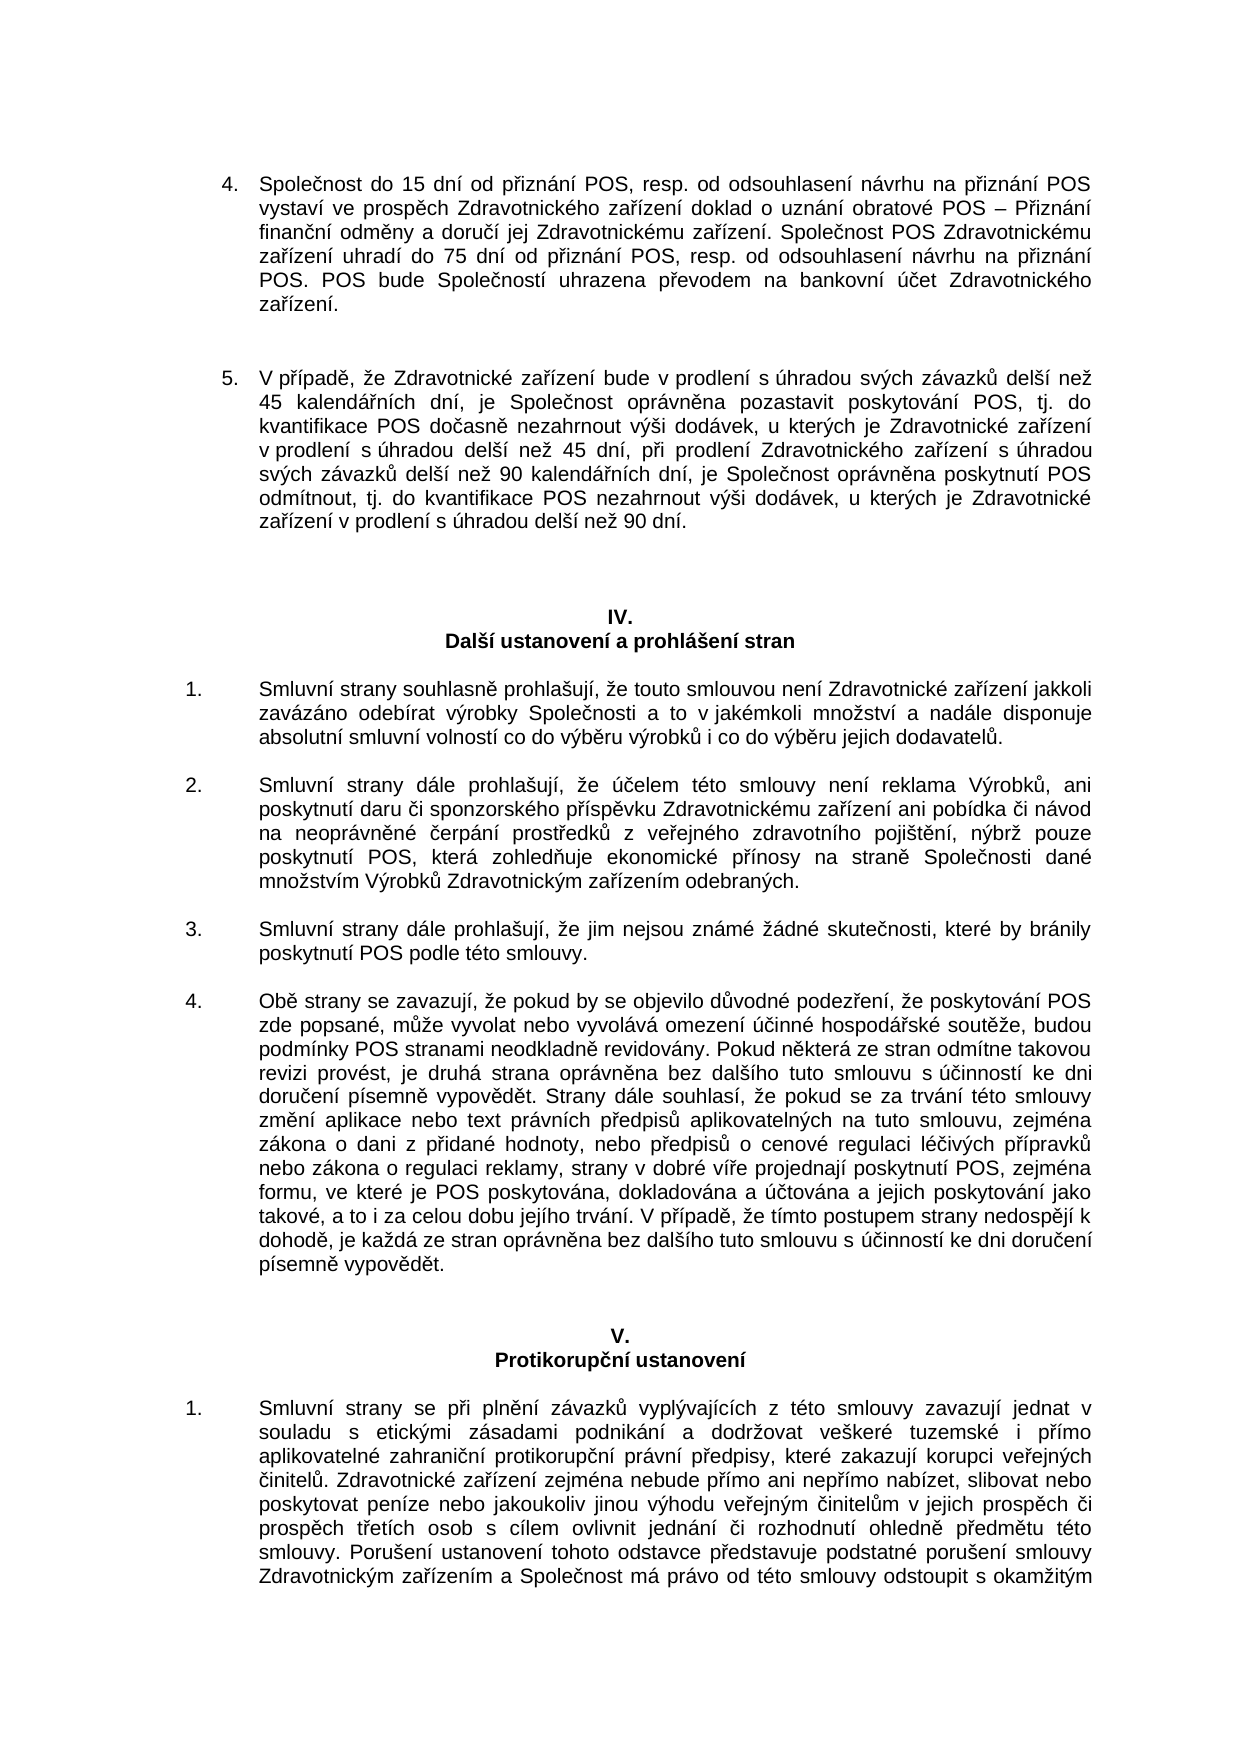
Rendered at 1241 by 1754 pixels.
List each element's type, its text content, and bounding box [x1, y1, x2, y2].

text Další ustanovení a prohlášení stran [148, 629, 1093, 653]
list Obě strany se zavazují, že pokud by se objevilo důvodné podezření, že poskytování POS zde popsané, může vyvolat nebo vyvolává omezení účinné hospodářské soutěže, budou podmínky POS stranami neodkladně revidovány. Pokud některá ze stran odmítne takovou revizi provést, je druhá strana oprávněna bez dalšího tuto smlouvu s účinností ke dni doručení písemně vypovědět. Strany dále souhlasí, že pokud se za trvání této smlouvy změní aplikace nebo text právních předpisů aplikovatelných na tuto smlouvu, zejména zákona o dani z přidané hodnoty, nebo předpisů o cenové regulaci léčivých přípravků nebo zákona o regulaci reklamy, strany v dobré víře projednají poskytnutí POS, zejména formu, ve které je POS poskytována, dokladována a účtována a jejich poskytování jako takové, a to i za celou dobu jejího trvání. V případě, že tímto postupem strany nedospějí k dohodě, je každá ze stran oprávněna bez dalšího tuto smlouvu s účinností ke dni doručení písemně vypovědět. [185, 988, 1093, 1276]
list Smluvní strany souhlasně prohlašují, že touto smlouvou není Zdravotnické zařízení jakkoli zavázáno odebírat výrobky Společnosti a to v jakémkoli množství a nadále disponuje absolutní smluvní volností co do výběru výrobků i co do výběru jejich dodavatelů. [185, 677, 1093, 749]
text V. [148, 1324, 1093, 1348]
text Protikorupční ustanovení [148, 1348, 1093, 1372]
text IV. [148, 605, 1093, 629]
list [185, 1396, 1093, 1587]
list Společnost do 15 dní od přiznání POS, resp. od odsouhlasení návrhu na přiznání POS vystaví ve prospěch Zdravotnického zařízení doklad o uznání obratové POS – Přiznání finanční odměny a doručí jej Zdravotnickému zařízení. Společnost POS Zdravotnickému zařízení uhradí do 75 dní od přiznání POS, resp. od odsouhlasení návrhu na přiznání POS. POS bude Společností uhrazena převodem na bankovní účet Zdravotnického zařízení. [221, 172, 1093, 315]
list Smluvní strany dále prohlašují, že jim nejsou známé žádné skutečnosti, které by bránily poskytnutí POS podle této smlouvy. [185, 917, 1093, 964]
list V případě, že Zdravotnické zařízení bude v prodlení s úhradou svých závazků delší než 45 kalendářních dní, je Společnost oprávněna pozastavit poskytování POS, tj. do kvantifikace POS dočasně nezahrnout výši dodávek, u kterých je Zdravotnické zařízení v prodlení s úhradou delší než 45 dní, při prodlení Zdravotnického zařízení s úhradou svých závazků delší než 90 kalendářních dní, je Společnost oprávněna poskytnutí POS odmítnout, tj. do kvantifikace POS nezahrnout výši dodávek, u kterých je Zdravotnické zařízení v prodlení s úhradou delší než 90 dní. [221, 366, 1093, 533]
list Smluvní strany dále prohlašují, že účelem této smlouvy není reklama Výrobků, ani poskytnutí daru či sponzorského příspěvku Zdravotnickému zařízení ani pobídka či návod na neoprávněné čerpání prostředků z veřejného zdravotního pojištění, nýbrž pouze poskytnutí POS, která zohledňuje ekonomické přínosy na straně Společnosti dané množstvím Výrobků Zdravotnickým zařízením odebraných. [185, 773, 1093, 893]
